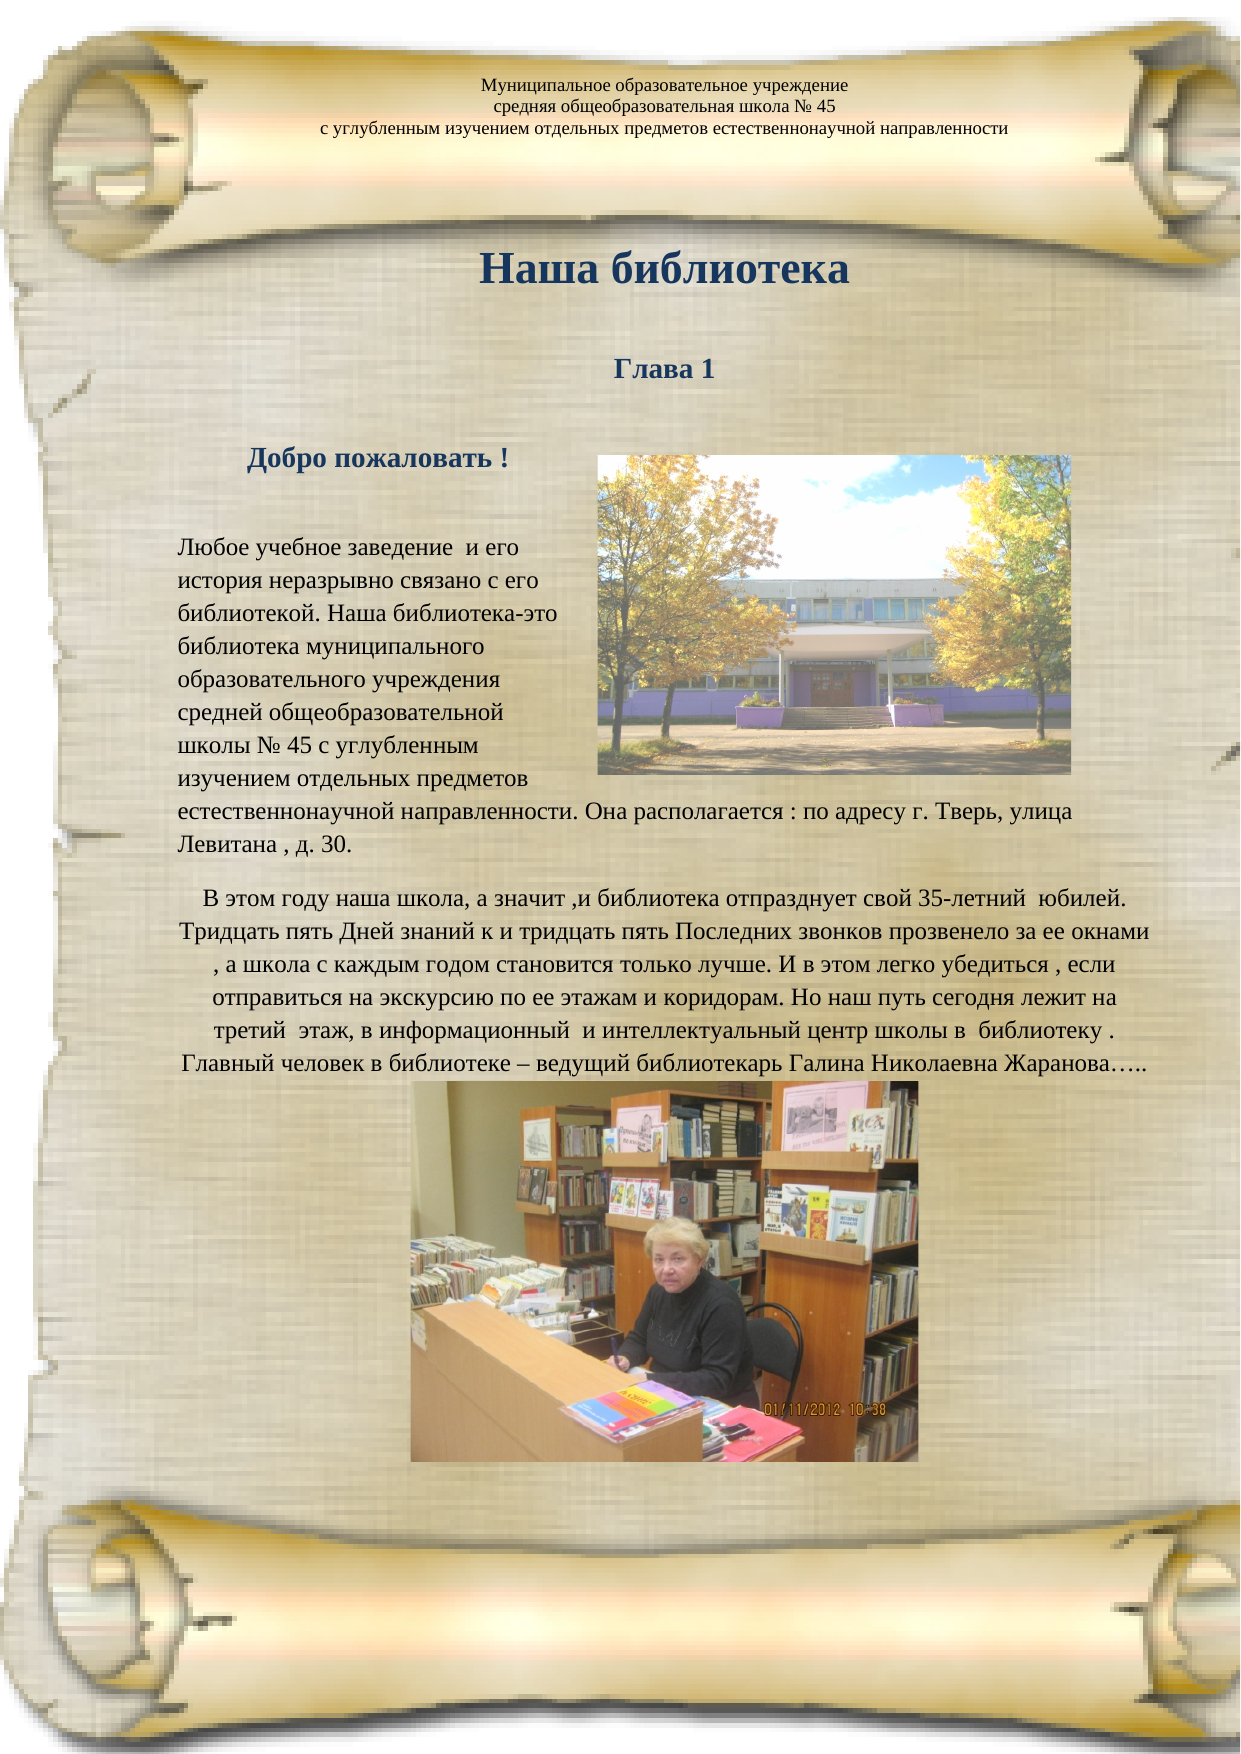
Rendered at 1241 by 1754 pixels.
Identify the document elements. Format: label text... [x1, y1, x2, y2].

subtitle Глава 1 [177, 351, 1152, 385]
subtitle Добро пожаловать ! [177, 440, 1152, 473]
text Любое учебное заведение и его история неразрывно связано с его библиотекой. Наша библиотека-это библиотека муниципального образовательного учреждения средней общеобразовательной школы № 45 с углубленным изучением отдельных предметов естественнонаучной направленности. Она располагается : по адресу г. Тверь, улица Левитана , д. 30. [177, 532, 1152, 858]
subtitle Наша библиотека [177, 241, 1152, 293]
text В этом году наша школа, а значит ,и библиотека отпразднует свой 35-летний юбилей. Тридцать пять Дней знаний к и тридцать пять Последних звонков прозвенело за ее окнами , а школа с каждым годом становится только лучше. И в этом легко убедиться , если отправиться на экскурсию по ее этажам и коридорам. Но наш путь сегодня лежит на третий этаж, в информационный и интеллектуальный центр школы в библиотеку . Главный человек в библиотеке – ведущий библиотекарь Галина Николаевна Жаранова….. [177, 883, 1152, 1462]
picture [0, 17, 1241, 1754]
